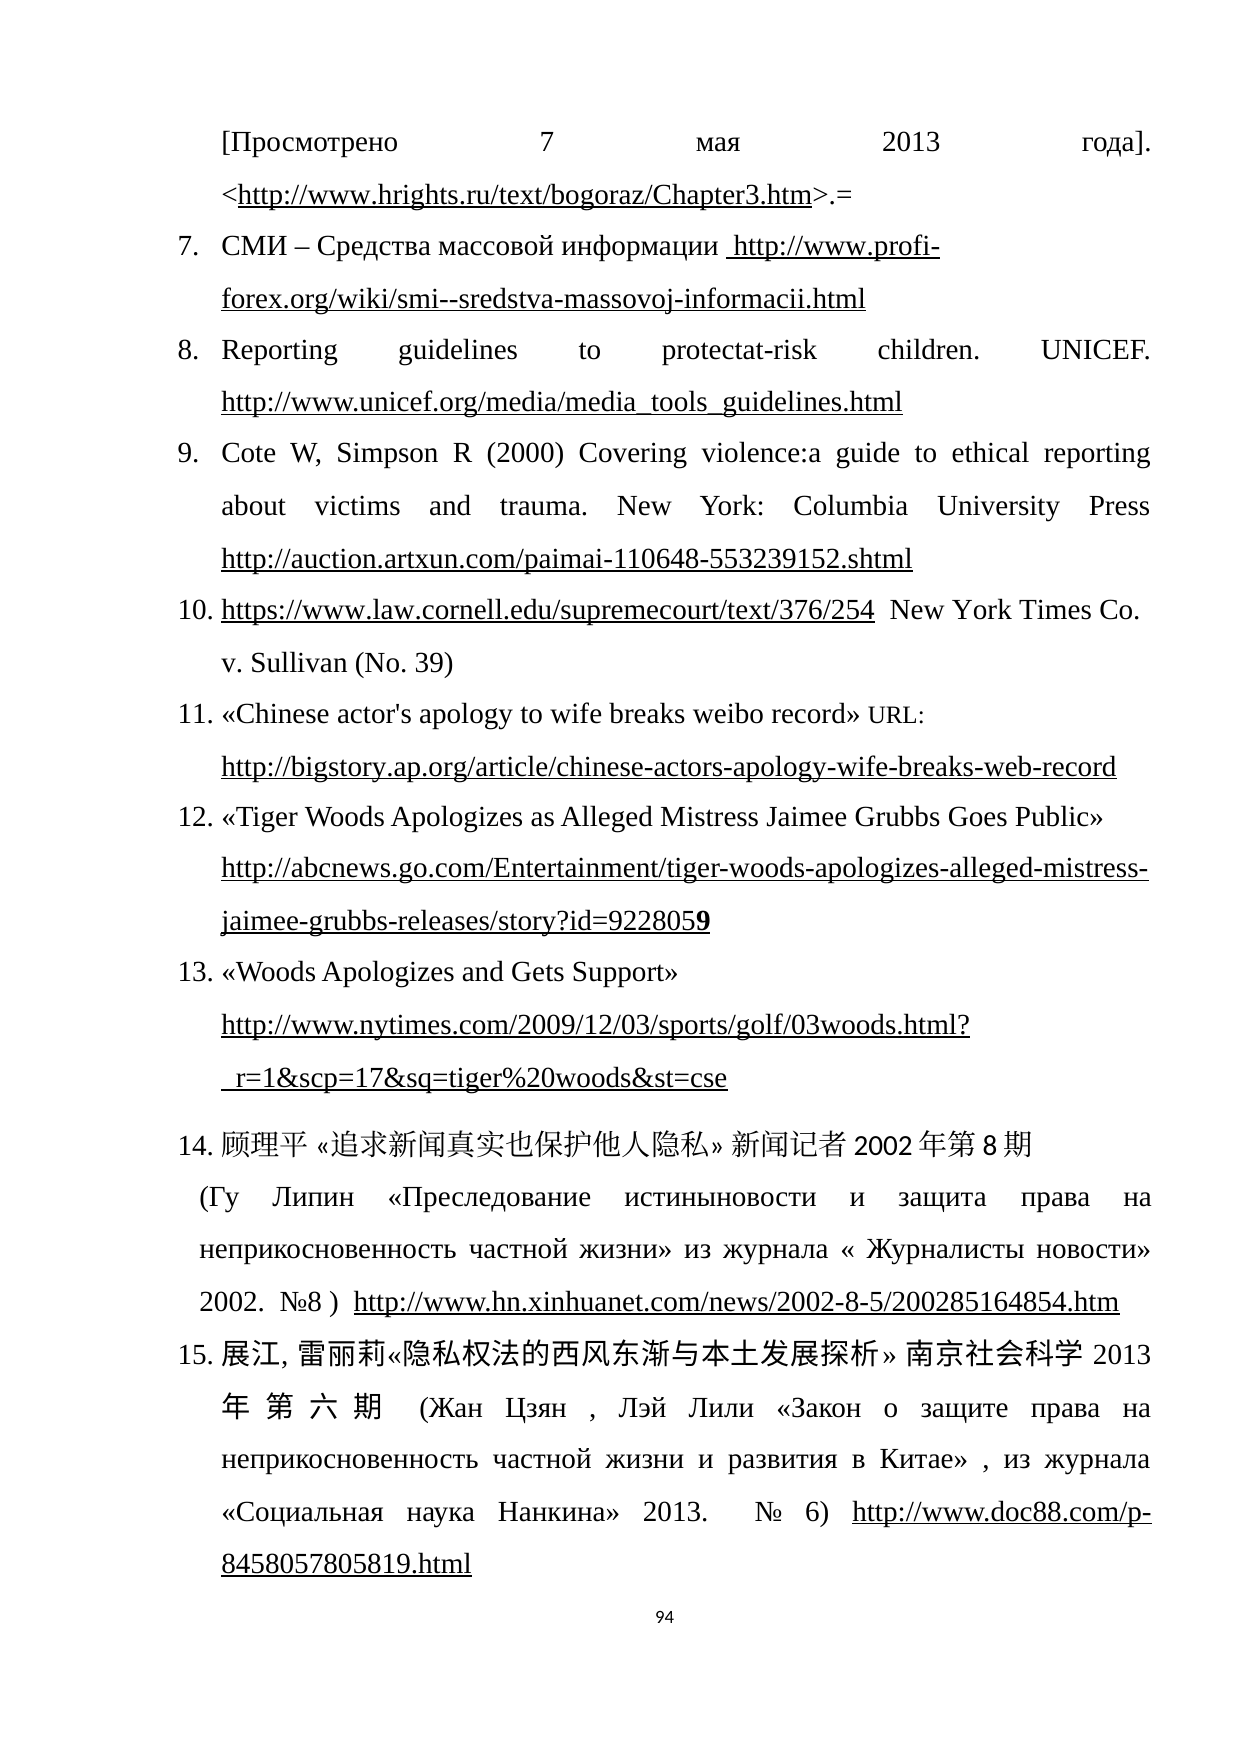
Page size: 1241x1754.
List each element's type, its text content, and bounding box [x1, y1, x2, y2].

list https://www.law.cornell.edu/supremecourt/text/376/254 New York Times Co. v. Sullivan (No. 39) [177, 586, 1152, 685]
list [177, 118, 1152, 217]
list 展江, 雷丽莉«隐私权法的西风东渐与本土发展探析» 南京社会科学 2013年第六期 (Жан Цзян , Лэй Лили «Закон о защите права на неприкосновенность частной жизни и развития в Китае» , из журнала «Социальная наука Нанкина» 2013. № 6) http://www.doc88.com/p-8458057805819.html [177, 1329, 1152, 1586]
list СМИ – Средства массовой информации http://www.profi-forex.org/wiki/smi--sredstva-massovoj-informacii.html [177, 222, 1152, 321]
text (Гу Липин «Преследование истиныновости и защита права на неприкосновенность частной жизни» из журнала « Журналисты новости» 2002. №8 ) http://www.hn.xinhuanet.com/news/2002-8-5/200285164854.htm [199, 1172, 1152, 1324]
subtitle «Tiger Woods Apologizes as Alleged Mistress Jaimee Grubbs Goes Public» [177, 793, 1152, 839]
list 顾理平 «追求新闻真实也保护他人隐私» 新闻记者2002年第8期 [177, 1120, 1152, 1166]
list «Chinese actor's apology to wife breaks weibo record» URL: http://bigstory.ap.org/article/chinese-actors-apology-wife-breaks-web-record [177, 690, 1152, 788]
list «Woods Apologizes and Gets Support» http://www.nytimes.com/2009/12/03/sports/golf/03woods.html?_r=1&scp=17&sq=tiger%20woods&st=cse [177, 948, 1152, 1100]
list Cote W, Simpson R (2000) Covering violence:a guide to ethical reporting about victims and trauma. New York: Columbia University Press http://auction.artxun.com/paimai-110648-553239152.shtml [177, 429, 1152, 581]
subtitle http://abcnews.go.com/Entertainment/tiger-woods-apologizes-alleged-mistress-jaimee-grubbs-releases/story?id=9228059 [221, 844, 1152, 943]
list Reporting guidelines to protectat-risk children. UNICEF. http://www.unicef.org/media/media_tools_guidelines.html [177, 326, 1152, 424]
